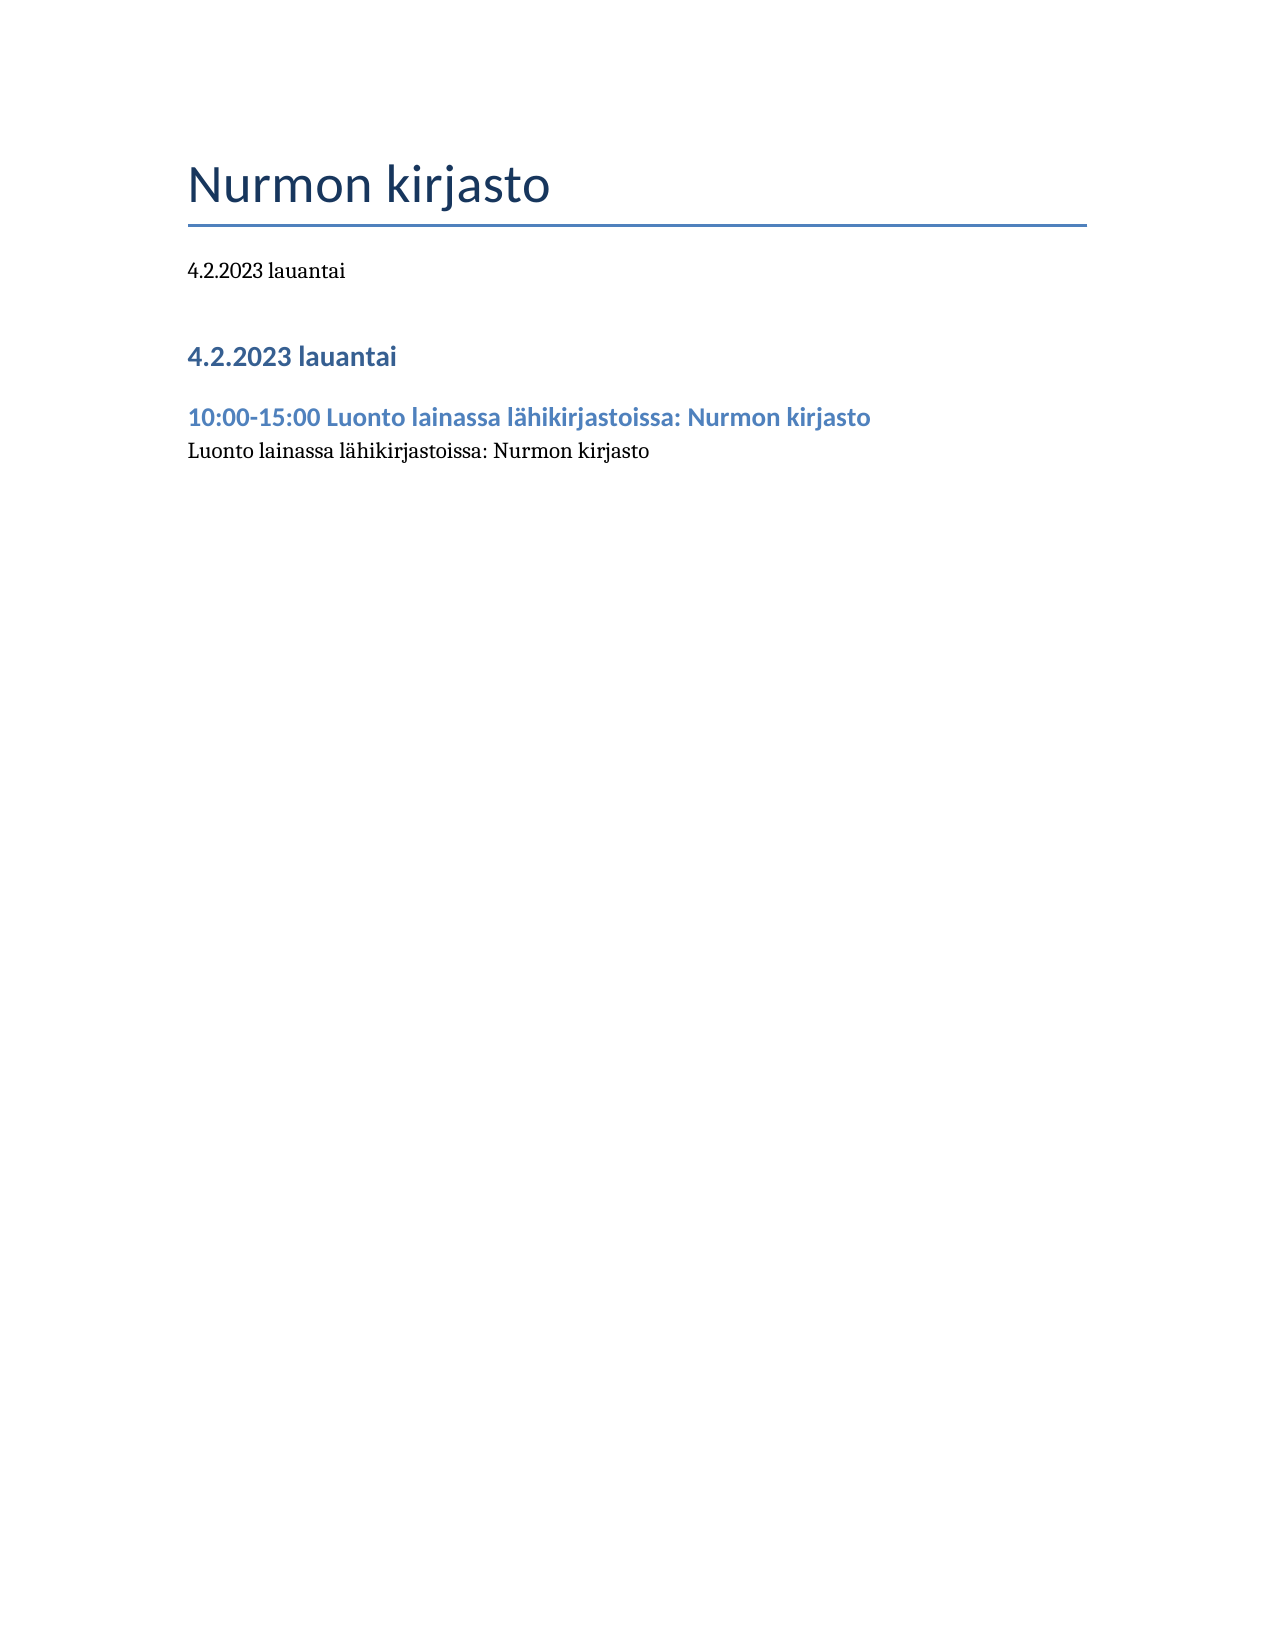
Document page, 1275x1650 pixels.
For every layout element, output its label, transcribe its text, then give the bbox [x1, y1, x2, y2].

title Nurmon kirjasto [187, 150, 1087, 227]
text Luonto lainassa lähikirjastoissa: Nurmon kirjasto [187, 438, 1087, 464]
subtitle 4.2.2023 lauantai [187, 338, 1087, 374]
subtitle 10:00-15:00 Luonto lainassa lähikirjastoissa: Nurmon kirjasto [187, 400, 1087, 433]
text 4.2.2023 lauantai [187, 258, 1087, 284]
